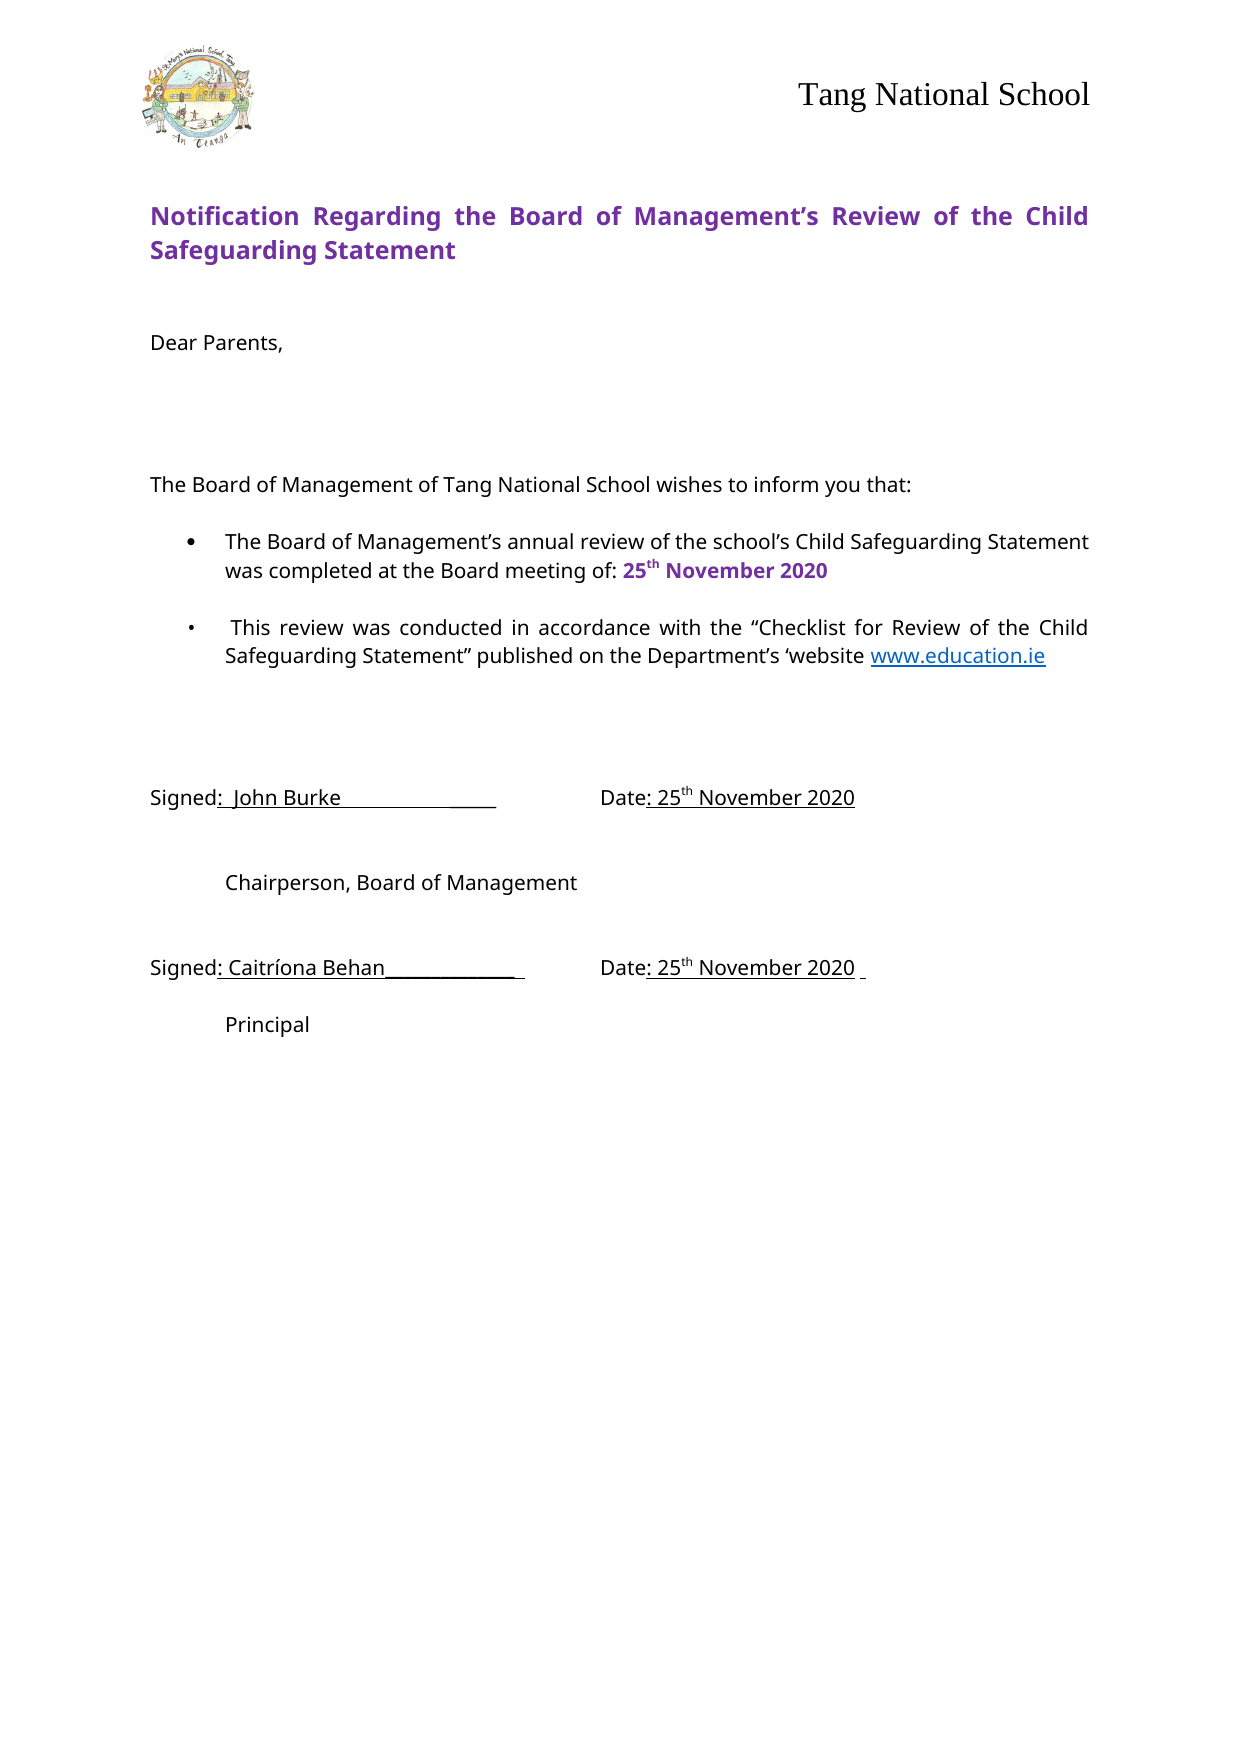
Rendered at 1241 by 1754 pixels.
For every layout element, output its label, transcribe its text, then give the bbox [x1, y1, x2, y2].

text • This review was conducted in accordance with the “Checklist for Review of the Child Safeguarding Statement” published on the Department’s ‘website www.education.ie [187, 613, 1090, 669]
list The Board of Management’s annual review of the school’s Child Safeguarding Statement was completed at the Board meeting of: 25th November 2020 [187, 527, 1090, 584]
text Chairperson, Board of Management [150, 868, 1161, 897]
text The Board of Management of Tang National School wishes to inform you that: [150, 471, 1161, 499]
text Dear Parents, [150, 328, 1161, 357]
picture [139, 43, 255, 149]
text Signed: Caitríona Behan______________ Date: 25th November 2020 [150, 953, 1161, 982]
text Notification Regarding the Board of Management’s Review of the Child Safeguarding Statement [150, 199, 1090, 267]
text Principal [150, 1010, 1161, 1039]
text Signed: John Burke _____ Date: 25th November 2020 [150, 783, 1161, 811]
